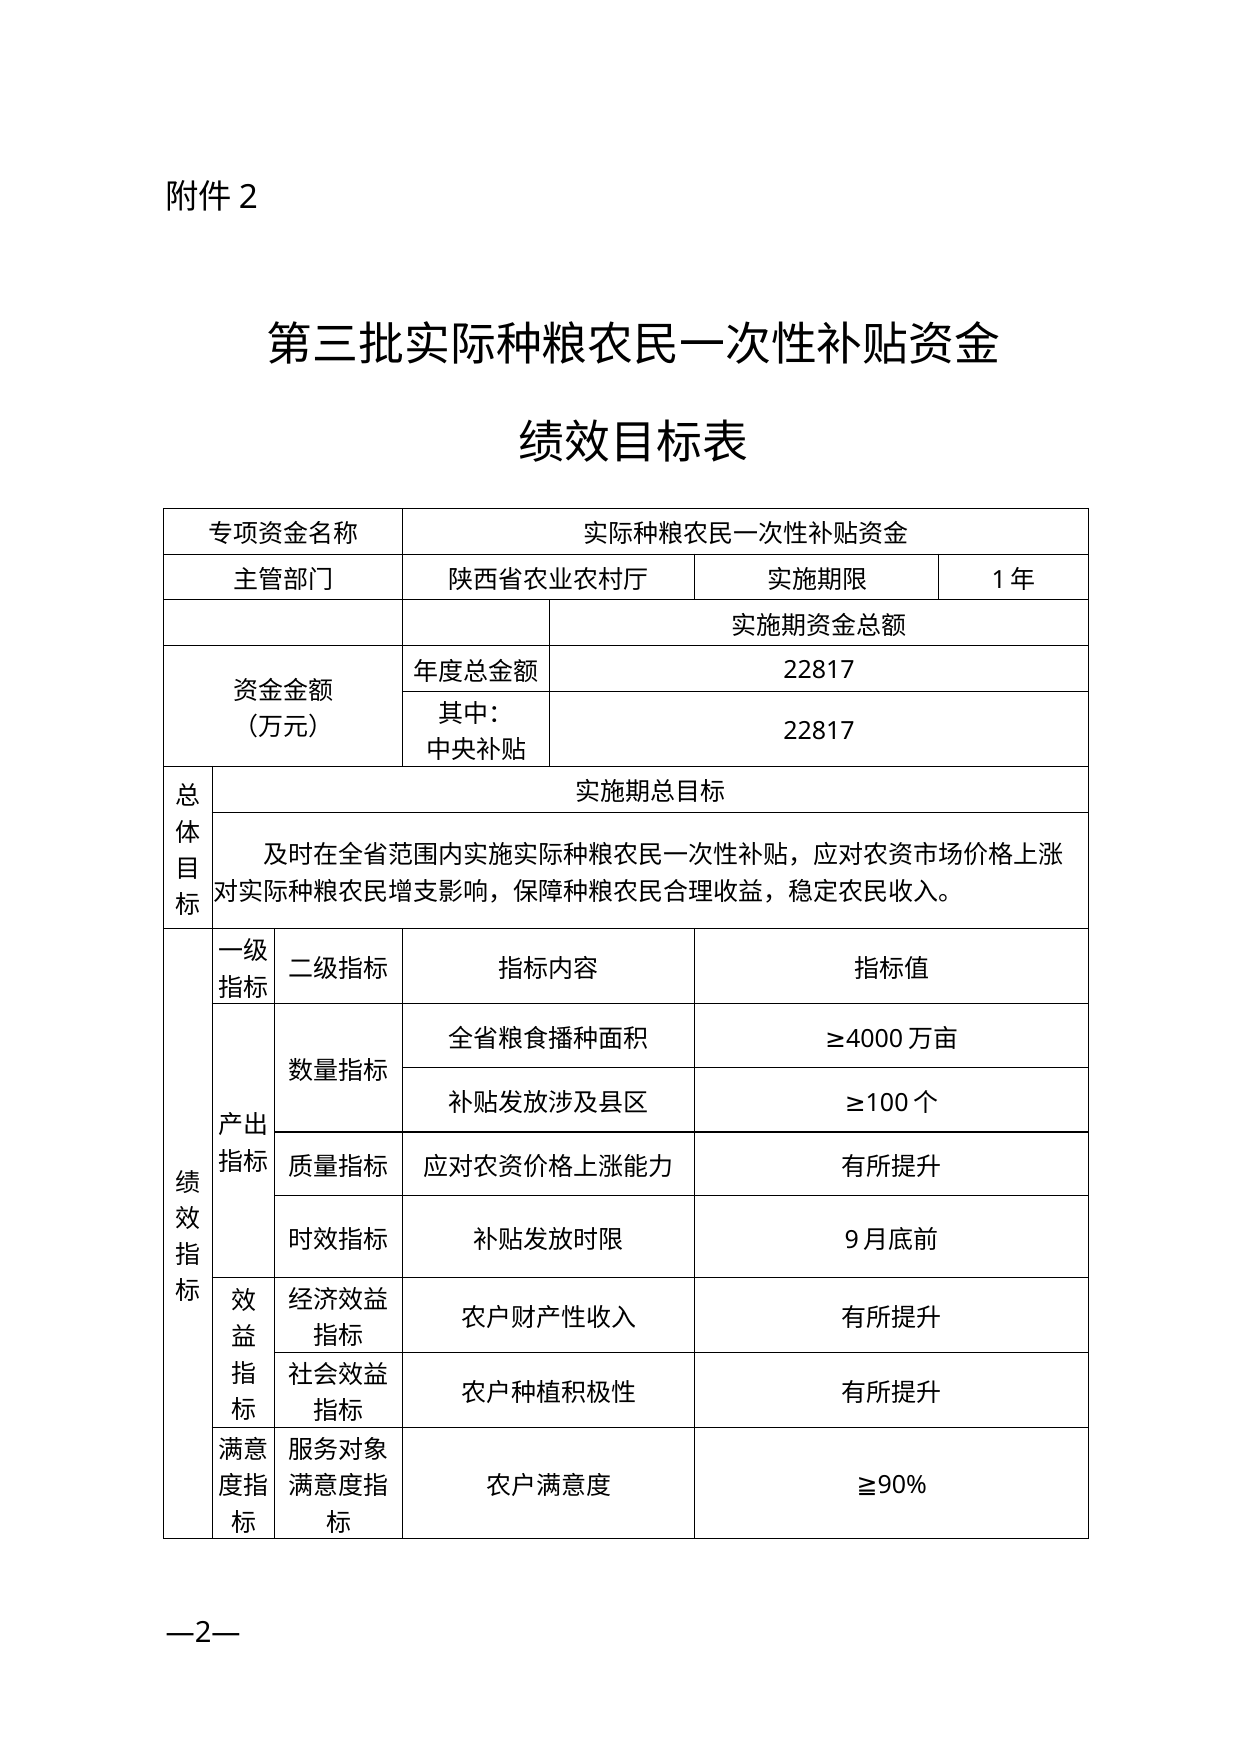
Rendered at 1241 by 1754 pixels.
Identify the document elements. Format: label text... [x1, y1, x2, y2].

table_cell 9月底前 [695, 1196, 1088, 1277]
table_cell 总 体 目 标 [164, 767, 212, 928]
table_cell 补贴发放时限 [403, 1196, 694, 1277]
table_cell 其中： 中央补贴 [403, 692, 549, 766]
table_cell 有所提升 [695, 1133, 1088, 1195]
table_cell 农户财产性收入 [403, 1278, 694, 1352]
table_cell ≥100个 [695, 1068, 1088, 1131]
table_cell 主管部门 [164, 555, 402, 599]
table_cell 年度总金额 [403, 646, 549, 691]
table_cell 社会效益 指标 [275, 1353, 402, 1427]
table_cell 满意度指标 [213, 1428, 274, 1538]
table_cell 资金金额 （万元） [164, 646, 402, 766]
table_cell 实施期限 [695, 555, 938, 599]
table_cell 陕西省农业农村厅 [403, 555, 694, 599]
table_cell 有所提升 [695, 1278, 1088, 1352]
table_cell 一级 指标 [213, 929, 274, 1003]
text 第三批实际种粮农民一次性补贴资金 [165, 292, 1087, 389]
table_header 专项资金名称 [164, 509, 402, 553]
table_cell 应对农资价格上涨能力 [403, 1133, 694, 1195]
table_cell 绩 效 指 标 [164, 929, 212, 1538]
table_header 实际种粮农民一次性补贴资金 [403, 509, 1088, 553]
table_cell 实施期资金总额 [550, 600, 1088, 645]
text 附件2 [165, 162, 1087, 227]
table_cell ≧90% [695, 1428, 1088, 1538]
table_cell 产出指标 [213, 1004, 274, 1277]
table_cell 实施期总目标 [213, 767, 1088, 812]
table_cell 22817 [550, 692, 1088, 766]
table_cell 22817 [550, 646, 1088, 691]
table_cell 效 益 指 标 [213, 1278, 274, 1427]
table_cell 农户满意度 [403, 1428, 694, 1538]
table_cell [403, 600, 549, 645]
table_cell 指标值 [695, 929, 1088, 1003]
table_cell 补贴发放涉及县区 [403, 1068, 694, 1131]
text 绩效目标表 [165, 389, 1087, 487]
table_cell 指标内容 [403, 929, 694, 1003]
table_cell 数量指标 [275, 1004, 402, 1131]
table_cell 农户种植积极性 [403, 1353, 694, 1427]
table_cell 质量指标 [275, 1133, 402, 1195]
table_cell 全省粮食播种面积 [403, 1004, 694, 1067]
table_cell 1年 [939, 555, 1088, 599]
table_cell [164, 600, 402, 645]
table_cell 时效指标 [275, 1196, 402, 1277]
table_cell 经济效益 指标 [275, 1278, 402, 1352]
table_cell 有所提升 [695, 1353, 1088, 1427]
table_cell 服务对象 满意度指标 [275, 1428, 402, 1538]
table_cell 及时在全省范围内实施实际种粮农民一次性补贴，应对农资市场价格上涨对实际种粮农民增支影响，保障种粮农民合理收益，稳定农民收入。 [213, 813, 1088, 928]
table_cell 二级指标 [275, 929, 402, 1003]
table_cell ≥4000万亩 [695, 1004, 1088, 1067]
